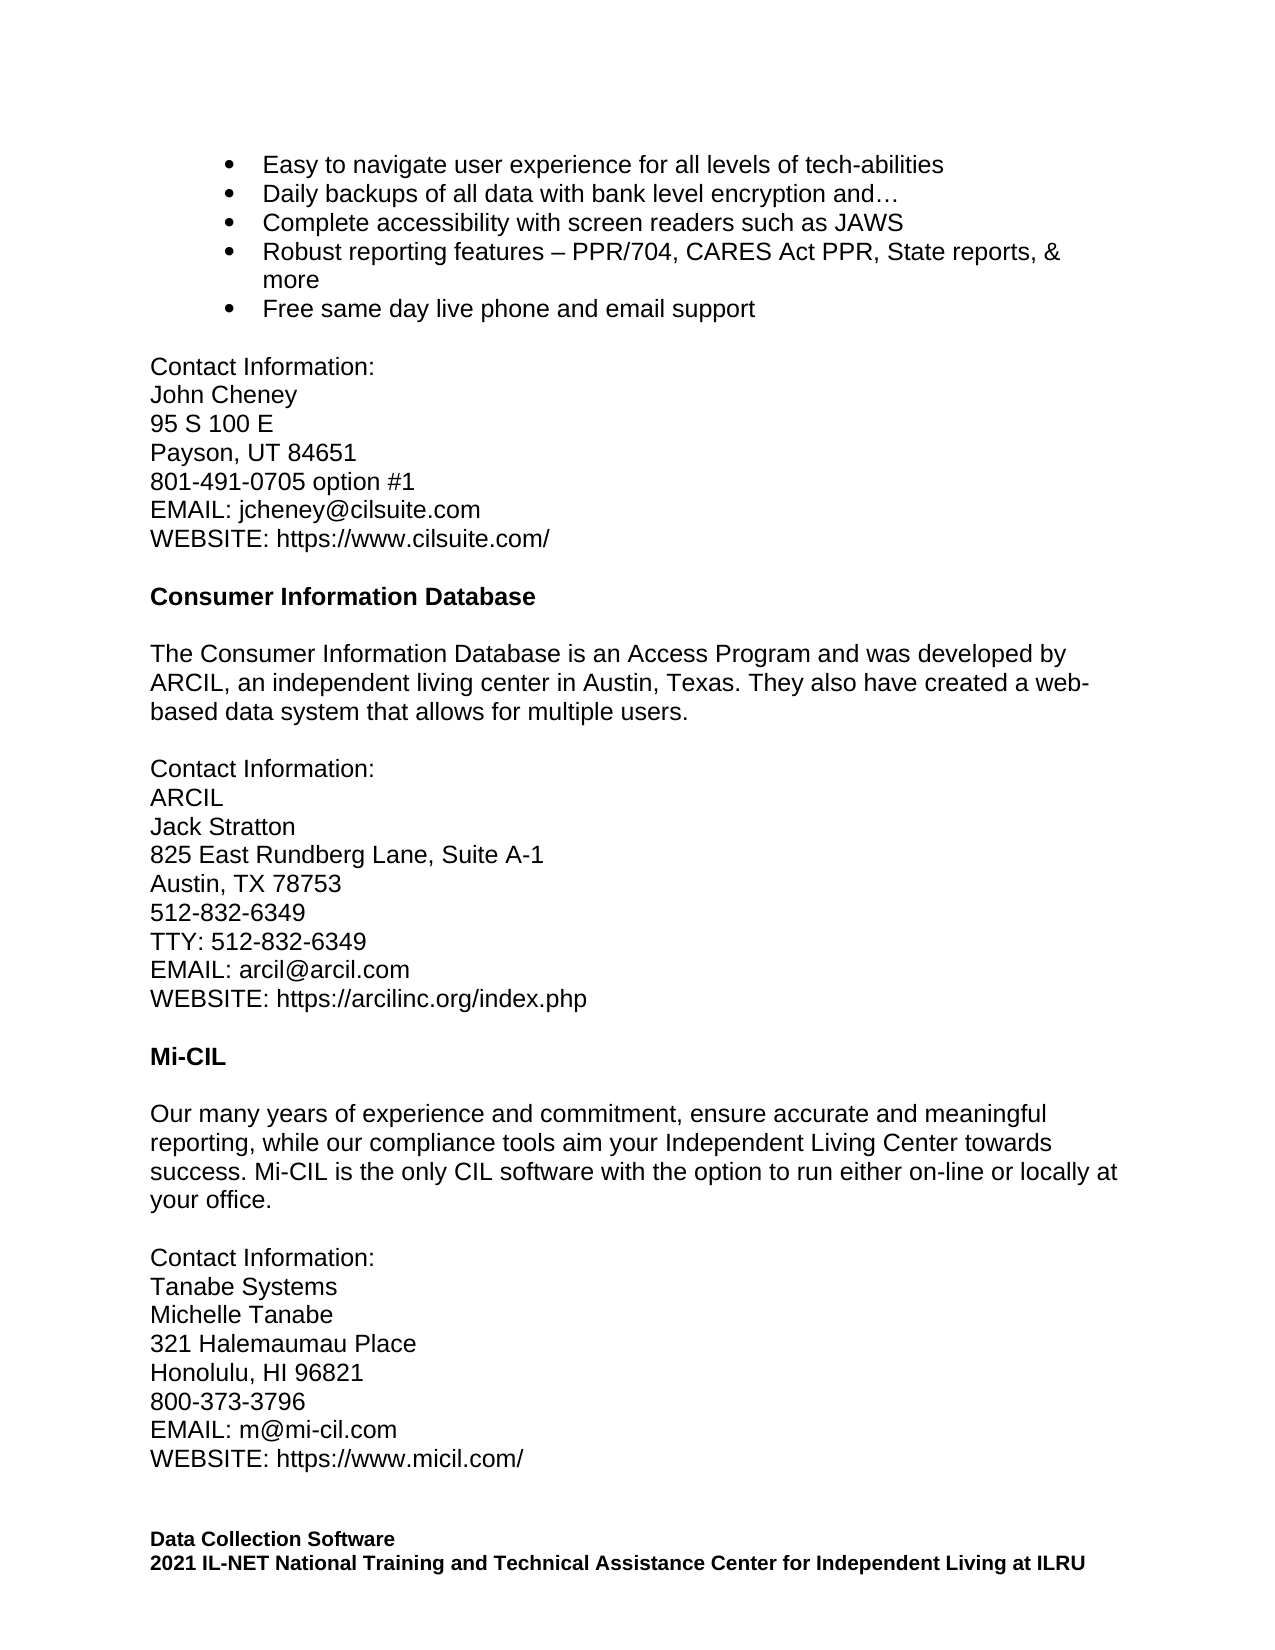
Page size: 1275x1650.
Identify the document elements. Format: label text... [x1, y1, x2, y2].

text EMAIL: arcil@arcil.com [150, 956, 1125, 984]
text John Cheney [150, 381, 1125, 409]
text 800-373-3796 [150, 1387, 1125, 1416]
text 825 East Rundberg Lane, Suite A-1 [150, 841, 1125, 869]
text WEBSITE: https://www.micil.com/ [150, 1444, 1125, 1473]
text Tanabe Systems [150, 1272, 1125, 1301]
text Honolulu, HI 96821 [150, 1358, 1125, 1387]
text 95 S 100 E [150, 409, 1125, 438]
text EMAIL: m@mi-cil.com [150, 1416, 1125, 1444]
list Robust reporting features – PPR/704, CARES Act PPR, State reports, & more [225, 237, 1125, 294]
text Our many years of experience and commitment, ensure accurate and meaningful reporting, while our compliance tools aim your Independent Living Center towards success. Mi-CIL is the only CIL software with the option to run either on-line or locally at your office. [150, 1099, 1125, 1214]
text 801-491-0705 option #1 [150, 467, 1125, 496]
list Daily backups of all data with bank level encryption and… [225, 179, 1125, 208]
text 321 Halemaumau Place [150, 1329, 1125, 1358]
text EMAIL: jcheney@cilsuite.com WEBSITE: https://www.cilsuite.com/ [150, 496, 1125, 553]
text TTY: 512-832-6349 [150, 927, 1125, 956]
text Jack Stratton [150, 812, 1125, 841]
list Free same day live phone and email support [225, 294, 1125, 323]
text Consumer Information Database [150, 582, 1125, 611]
text Payson, UT 84651 [150, 438, 1125, 467]
list Complete accessibility with screen readers such as JAWS [225, 208, 1125, 237]
text The Consumer Information Database is an Access Program and was developed by ARCIL, an independent living center in Austin, Texas. They also have created a web-based data system that allows for multiple users. [150, 639, 1125, 726]
text Mi-CIL [150, 1042, 1125, 1071]
text Contact Information: [150, 352, 1125, 381]
text ARCIL [150, 783, 1125, 812]
text Contact Information: [150, 1243, 1125, 1272]
text 512-832-6349 [150, 898, 1125, 927]
text WEBSITE: https://arcilinc.org/index.php [150, 984, 1125, 1013]
text Contact Information: [150, 754, 1125, 783]
list Easy to navigate user experience for all levels of tech-abilities [225, 150, 1125, 179]
text Michelle Tanabe [150, 1301, 1125, 1329]
text Austin, TX 78753 [150, 869, 1125, 898]
